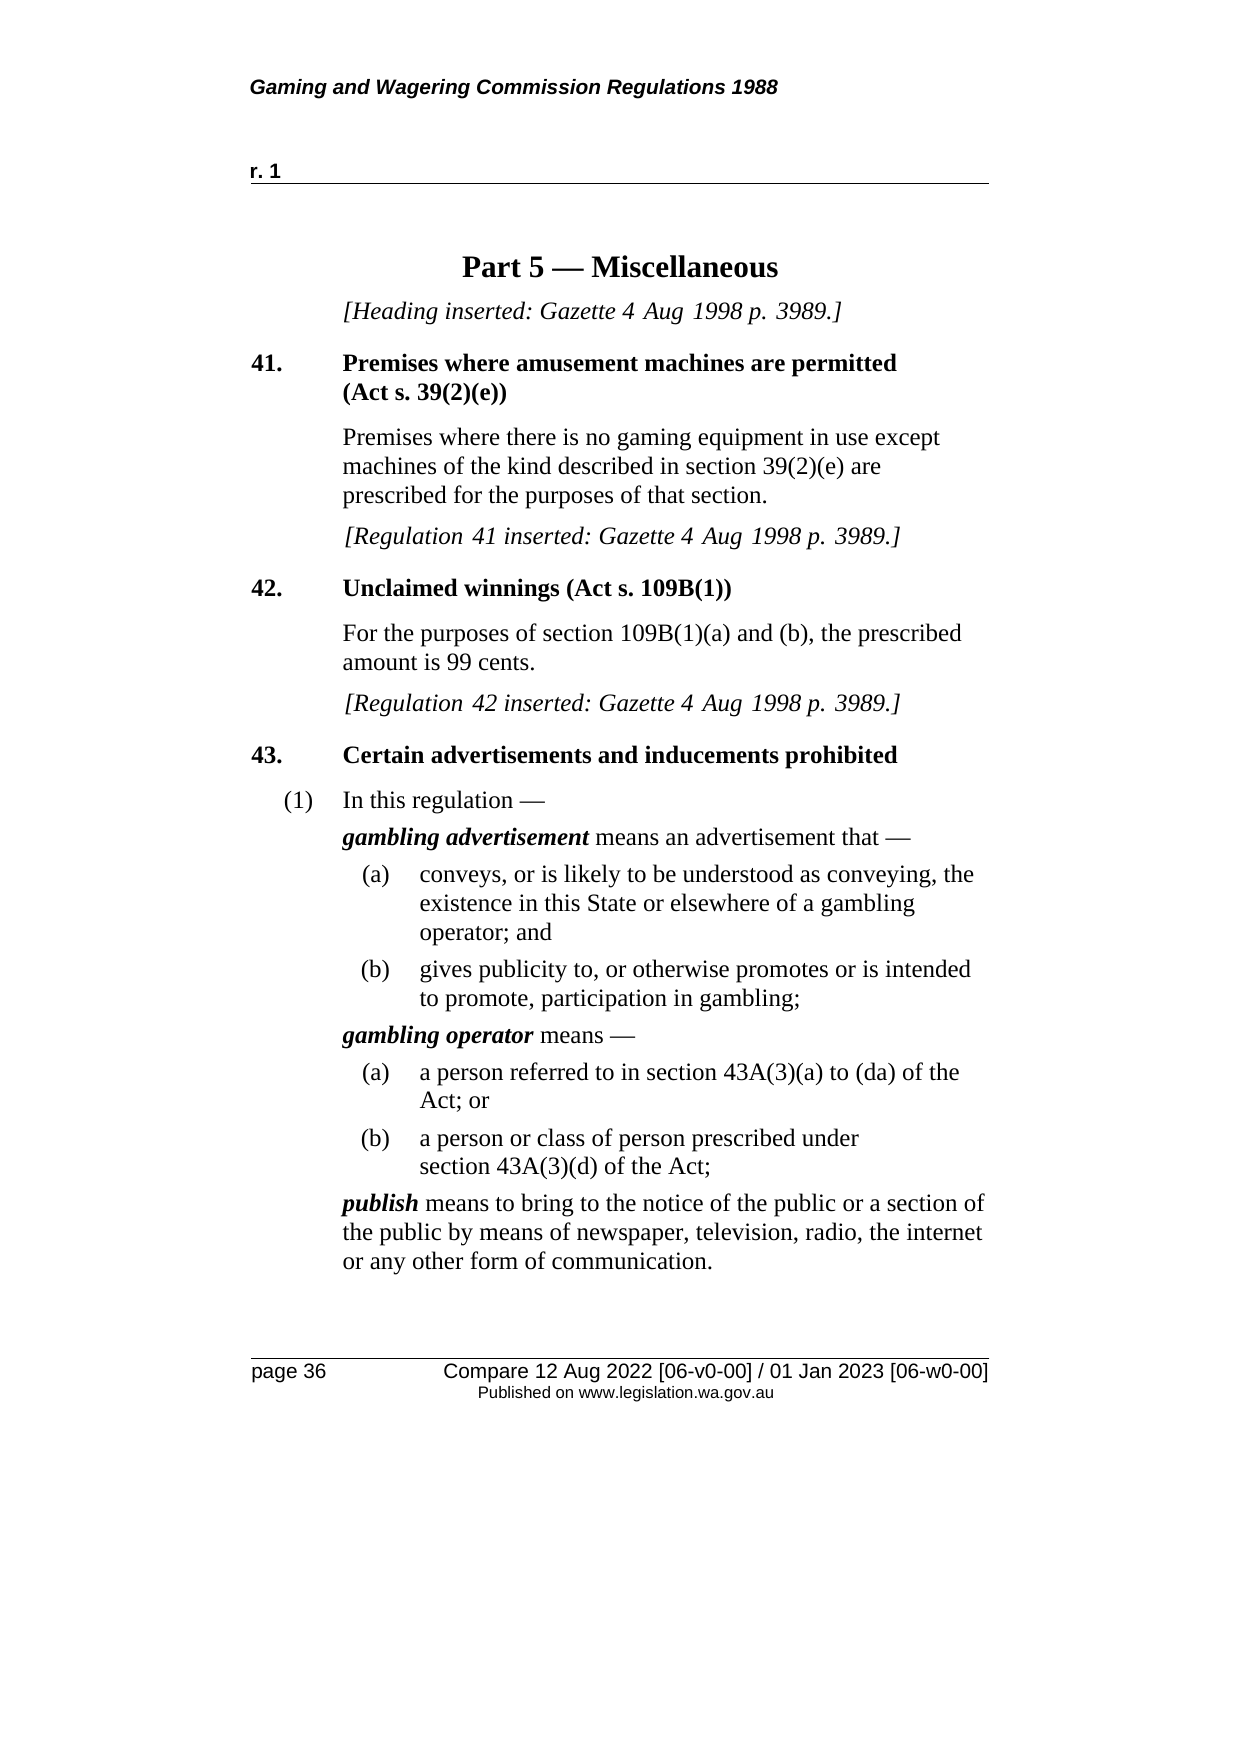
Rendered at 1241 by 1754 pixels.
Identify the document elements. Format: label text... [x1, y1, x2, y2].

subtitle Part 5 — Miscellaneous [251, 248, 989, 284]
subtitle 41. Premises where amusement machines are permitted (Act s. 39(2)(e)) [251, 348, 989, 406]
subtitle [Heading inserted: Gazette 4 Aug 1998 p. 3989.] [251, 296, 989, 325]
text Premises where there is no gaming equipment in use except machines of the kind described in section 39(2)(e) are prescribed for the purposes of that section. [251, 422, 989, 508]
text For the purposes of section 109B(1)(a) and (b), the prescribed amount is 99 cents. [251, 618, 989, 676]
text publish means to bring to the notice of the public or a section of the public by means of newspaper, television, radio, the internet or any other form of communication. [251, 1188, 989, 1275]
text gambling operator means — [251, 1020, 989, 1048]
text (a) conveys, or is likely to be understood as conveying, the existence in this State or elsewhere of a gambling operator; and [251, 859, 989, 946]
text (a) a person referred to in section 43A(3)(a) to (da) of the Act; or [251, 1057, 989, 1114]
text (b) gives publicity to, or otherwise promotes or is intended to promote, participation in gambling; [251, 954, 989, 1011]
text gambling advertisement means an advertisement that — [251, 822, 989, 851]
text [Regulation 42 inserted: Gazette 4 Aug 1998 p. 3989.] [251, 688, 989, 717]
subtitle 43. Certain advertisements and inducements prohibited [251, 740, 989, 768]
text [Regulation 41 inserted: Gazette 4 Aug 1998 p. 3989.] [251, 521, 989, 550]
text (1) In this regulation — [251, 785, 989, 814]
subtitle 42. Unclaimed winnings (Act s. 109B(1)) [251, 573, 989, 601]
text (b) a person or class of person prescribed under section 43A(3)(d) of the Act; [251, 1123, 989, 1180]
